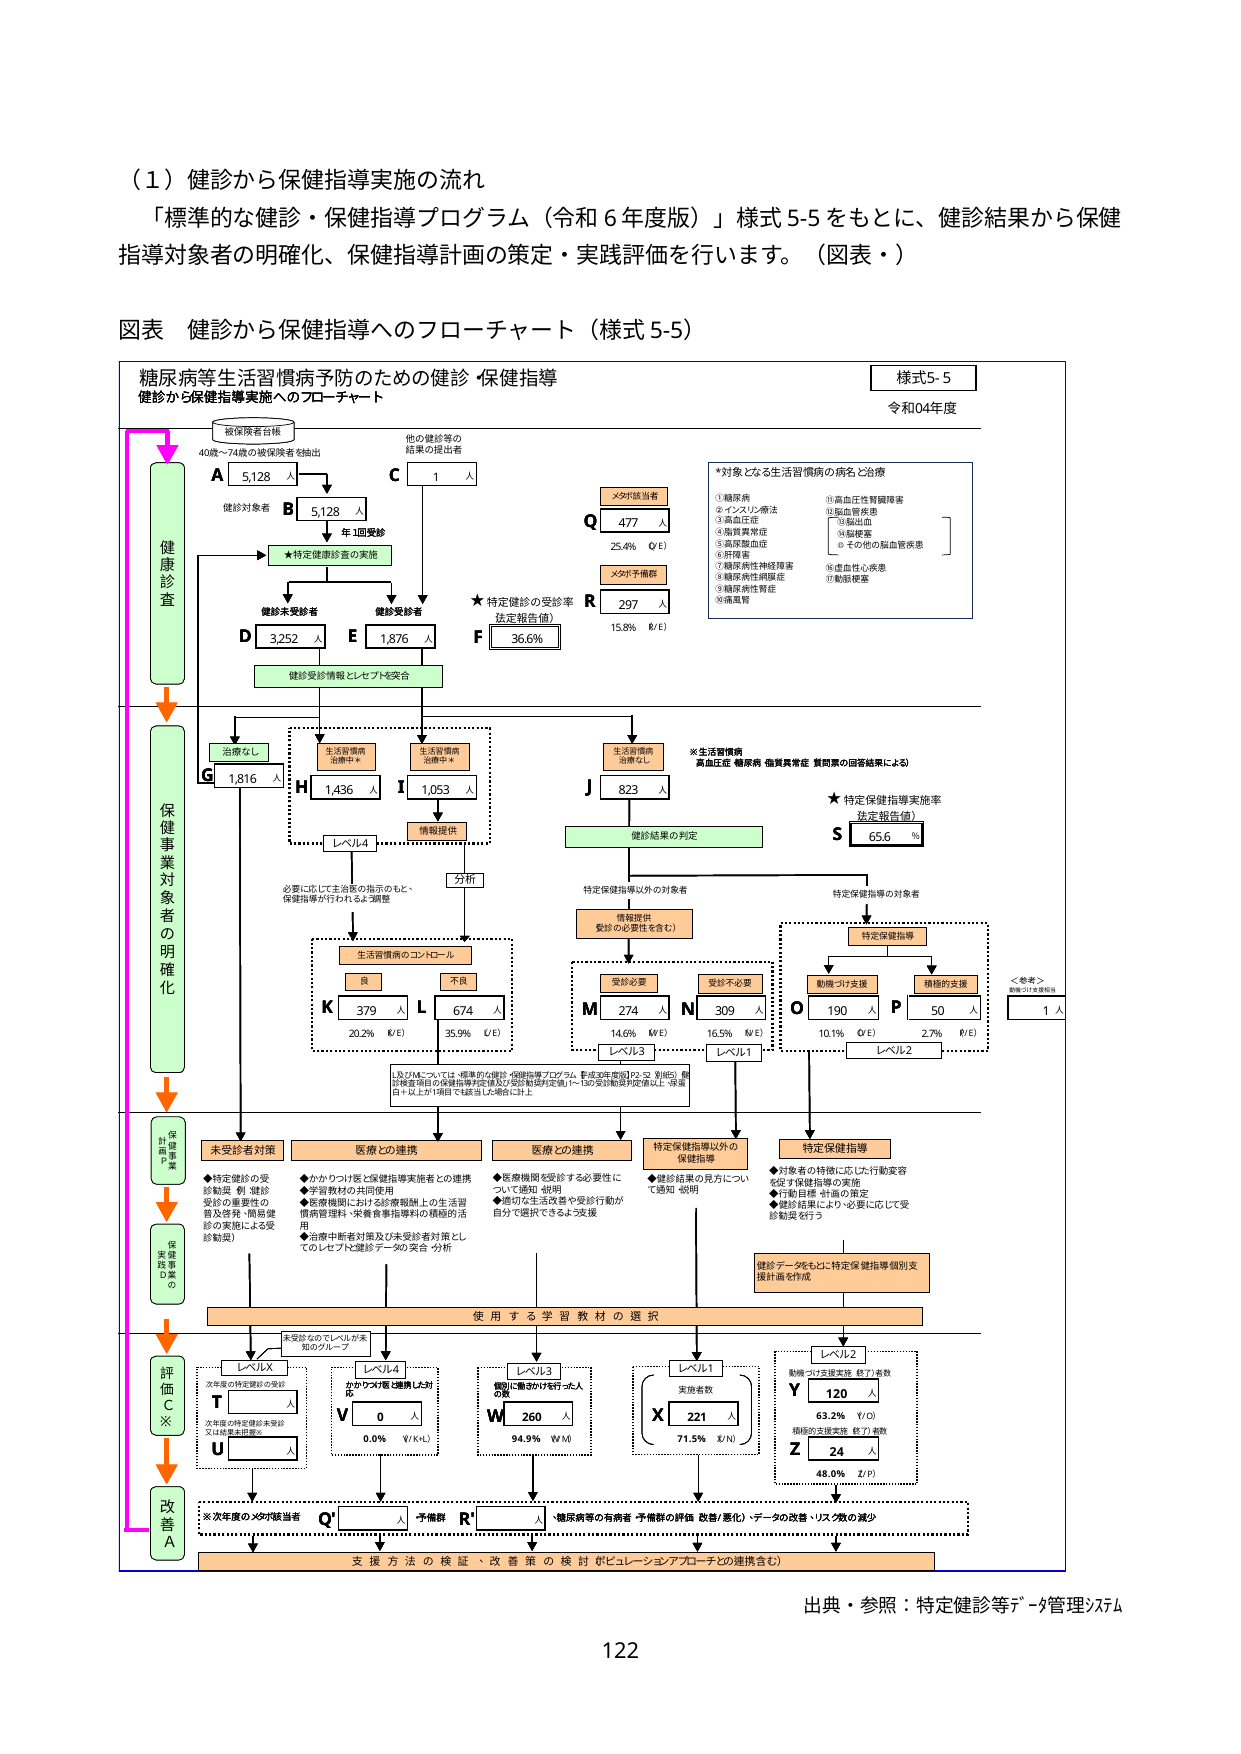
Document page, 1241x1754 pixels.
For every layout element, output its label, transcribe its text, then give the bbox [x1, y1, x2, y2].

text 出典・参照：特定健診等ﾃﾞｰﾀ管理ｼｽﾃﾑ [118, 1585, 1122, 1623]
text （１）健診から保健指導実施の流れ [118, 160, 1122, 198]
text 「標準的な健診・保健指導プログラム（令和6年度版）」様式5-5をもとに、健診結果から保健指導対象者の明確化、保健指導計画の策定・実践評価を行います。（図表・） [118, 198, 1122, 273]
text 図表 健診から保健指導へのフローチャート（様式5-5） [118, 310, 1122, 1585]
